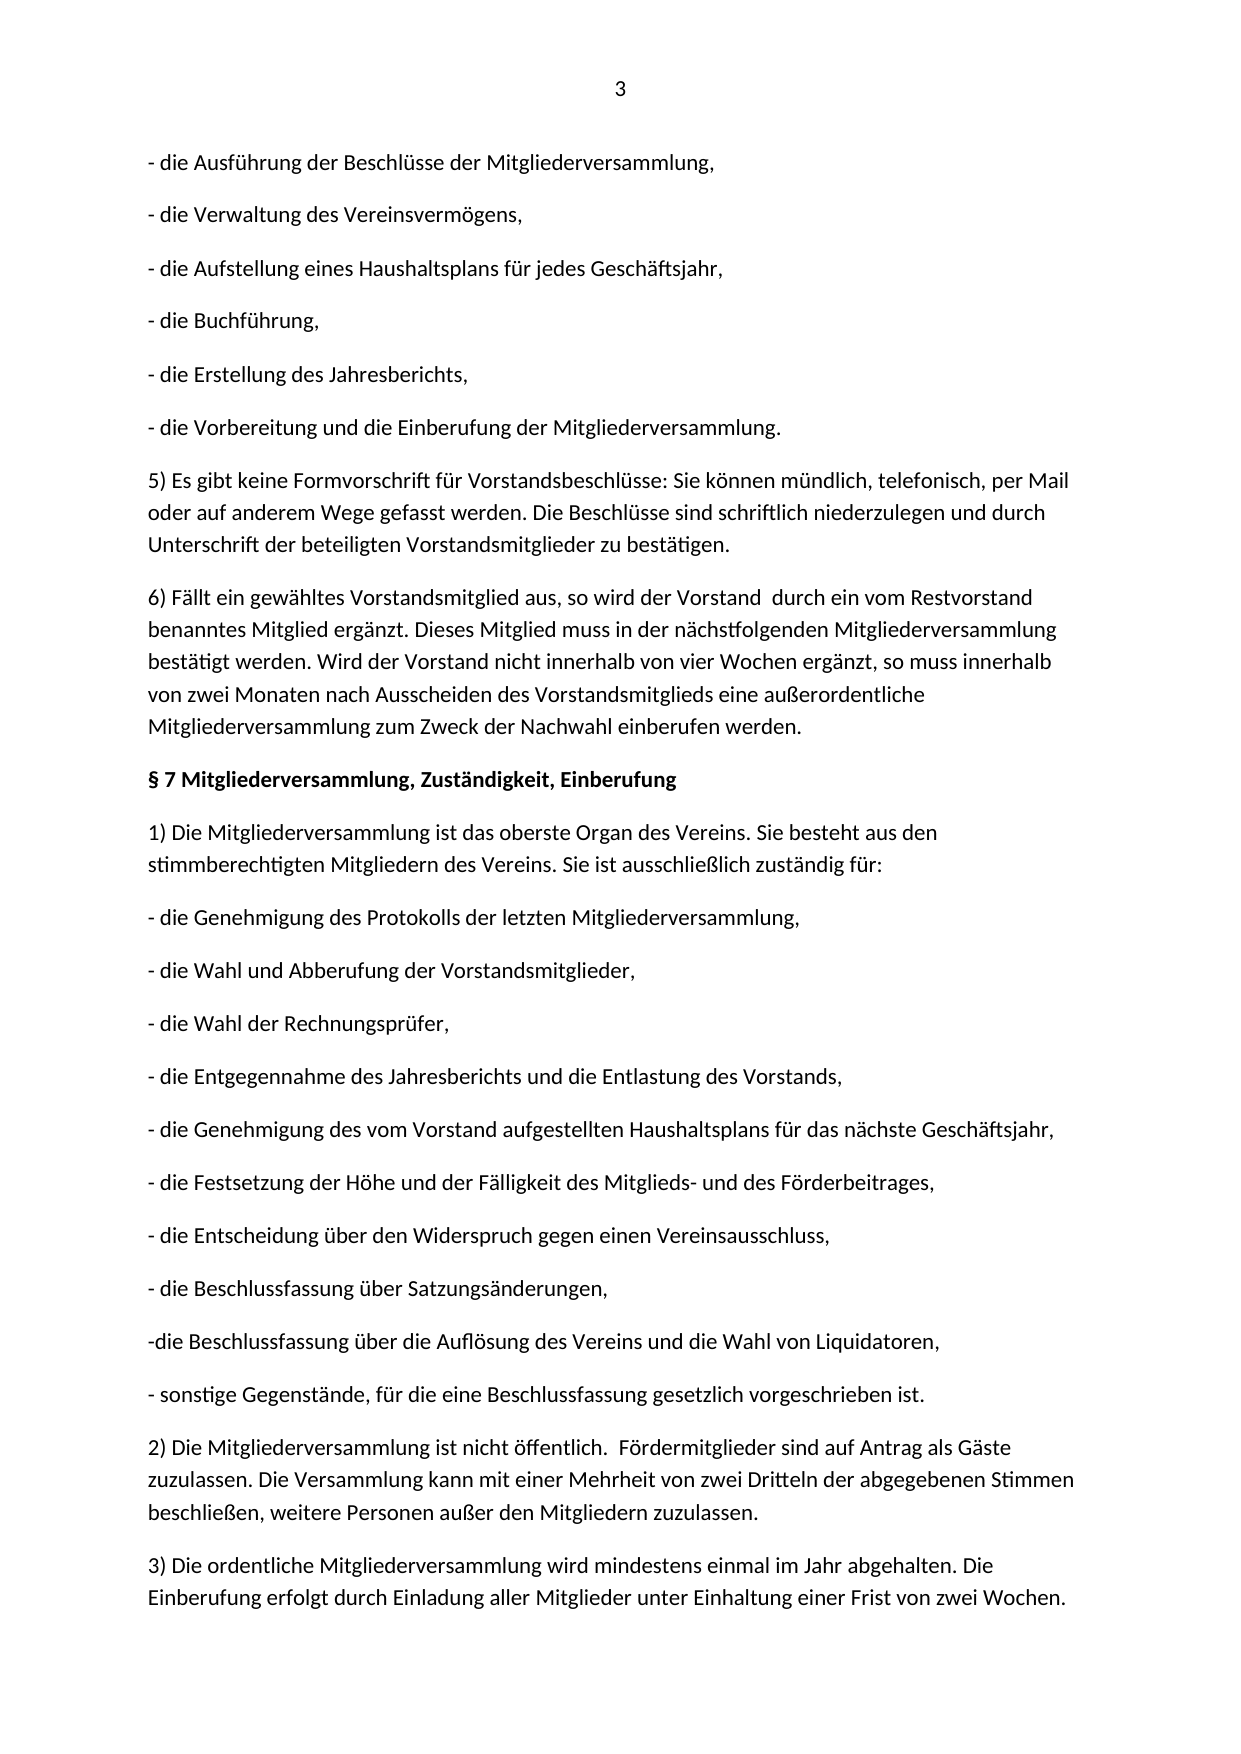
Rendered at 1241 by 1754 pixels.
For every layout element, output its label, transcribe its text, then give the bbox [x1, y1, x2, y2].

text 1) Die Mitgliederversammlung ist das oberste Organ des Vereins. Sie besteht aus den stimmberechtigten Mitgliedern des Vereins. Sie ist ausschließlich zuständig für: [148, 818, 1093, 878]
text 2) Die Mitgliederversammlung ist nicht öffentlich. Fördermitglieder sind auf Antrag als Gäste zuzulassen. Die Versammlung kann mit einer Mehrheit von zwei Dritteln der abgegebenen Stimmen beschließen, weitere Personen außer den Mitgliedern zuzulassen. [148, 1433, 1093, 1526]
text - die Entgegennahme des Jahresberichts und die Entlastung des Vorstands, [148, 1062, 1093, 1090]
text - die Entscheidung über den Widerspruch gegen einen Vereinsausschluss, [148, 1221, 1093, 1249]
text - die Wahl der Rechnungsprüfer, [148, 1009, 1093, 1037]
text 6) Fällt ein gewähltes Vorstandsmitglied aus, so wird der Vorstand durch ein vom Restvorstand benanntes Mitglied ergänzt. Dieses Mitglied muss in der nächstfolgenden Mitgliederversammlung bestätigt werden. Wird der Vorstand nicht innerhalb von vier Wochen ergänzt, so muss innerhalb von zwei Monaten nach Ausscheiden des Vorstandsmitglieds eine außerordentliche Mitgliederversammlung zum Zweck der Nachwahl einberufen werden. [148, 583, 1093, 740]
text - die Genehmigung des vom Vorstand aufgestellten Haushaltsplans für das nächste Geschäftsjahr, [148, 1115, 1093, 1143]
text - die Aufstellung eines Haushaltsplans für jedes Geschäftsjahr, [148, 254, 1093, 282]
text - die Verwaltung des Vereinsvermögens, [148, 201, 1093, 229]
text -die Beschlussfassung über die Auflösung des Vereins und die Wahl von Liquidatoren, [148, 1327, 1093, 1355]
text - sonstige Gegenstände, für die eine Beschlussfassung gesetzlich vorgeschrieben ist. [148, 1380, 1093, 1408]
text - die Buchführung, [148, 307, 1093, 335]
text § 7 Mitgliederversammlung, Zuständigkeit, Einberufung [148, 765, 1093, 793]
text - die Genehmigung des Protokolls der letzten Mitgliederversammlung, [148, 903, 1093, 931]
text 5) Es gibt keine Formvorschrift für Vorstandsbeschlüsse: Sie können mündlich, telefonisch, per Mail oder auf anderem Wege gefasst werden. Die Beschlüsse sind schriftlich niederzulegen und durch Unterschrift der beteiligten Vorstandsmitglieder zu bestätigen. [148, 466, 1093, 558]
text - die Wahl und Abberufung der Vorstandsmitglieder, [148, 956, 1093, 984]
text - die Vorbereitung und die Einberufung der Mitgliederversammlung. [148, 413, 1093, 441]
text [148, 1551, 1093, 1611]
text - die Erstellung des Jahresberichts, [148, 360, 1093, 388]
text - die Ausführung der Beschlüsse der Mitgliederversammlung, [148, 148, 1093, 176]
text - die Festsetzung der Höhe und der Fälligkeit des Mitglieds- und des Förderbeitrages, [148, 1168, 1093, 1196]
text - die Beschlussfassung über Satzungsänderungen, [148, 1274, 1093, 1302]
